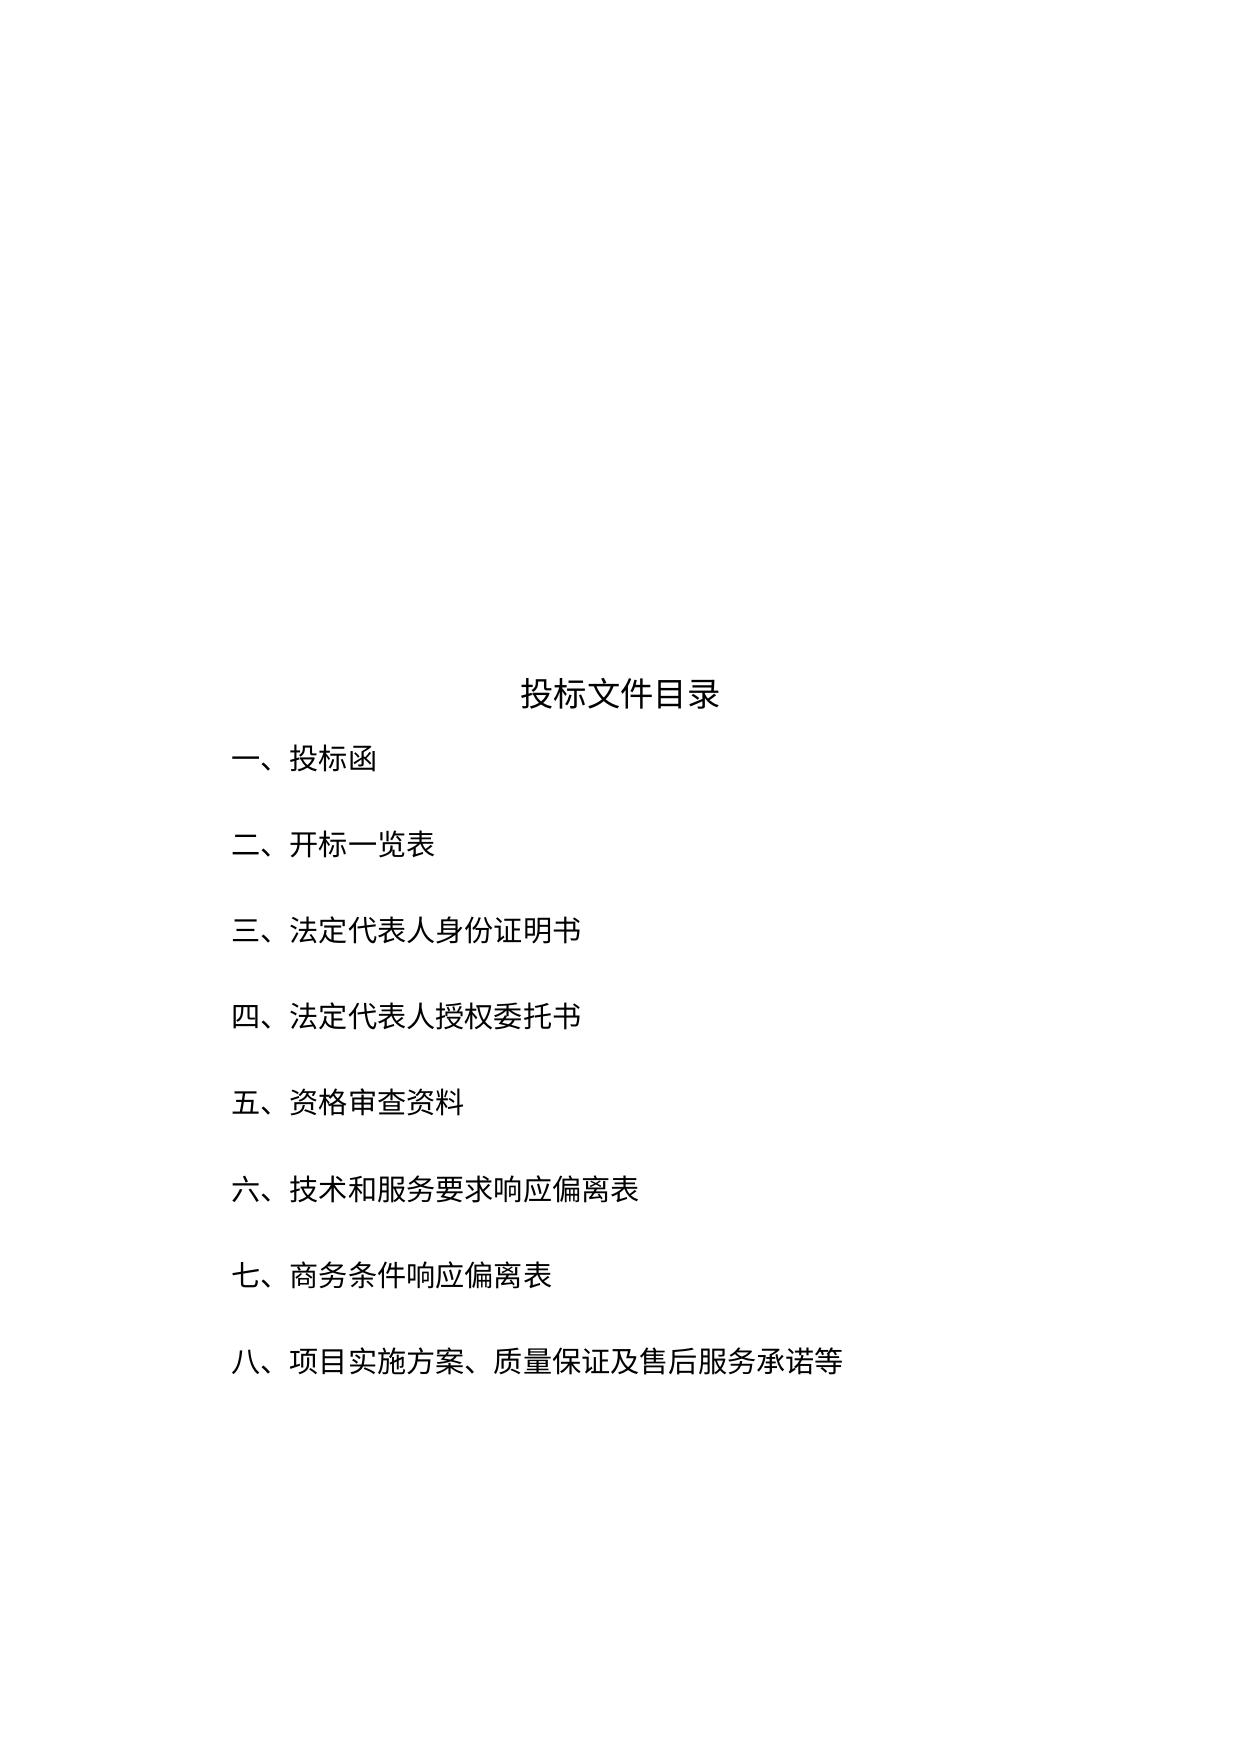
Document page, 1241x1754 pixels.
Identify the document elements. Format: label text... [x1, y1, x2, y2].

list 法定代表人身份证明书 [187, 896, 1053, 961]
list 投标函 [187, 724, 1053, 789]
list 资格审查资料 [187, 1068, 1053, 1133]
list 法定代表人授权委托书 [187, 982, 1053, 1047]
list 商务条件响应偏离表 [187, 1241, 1053, 1306]
list 项目实施方案、质量保证及售后服务承诺等 [187, 1327, 1053, 1392]
text 投标文件目录 [187, 659, 1053, 724]
list 开标一览表 [187, 810, 1053, 875]
list 技术和服务要求响应偏离表 [187, 1155, 1053, 1220]
